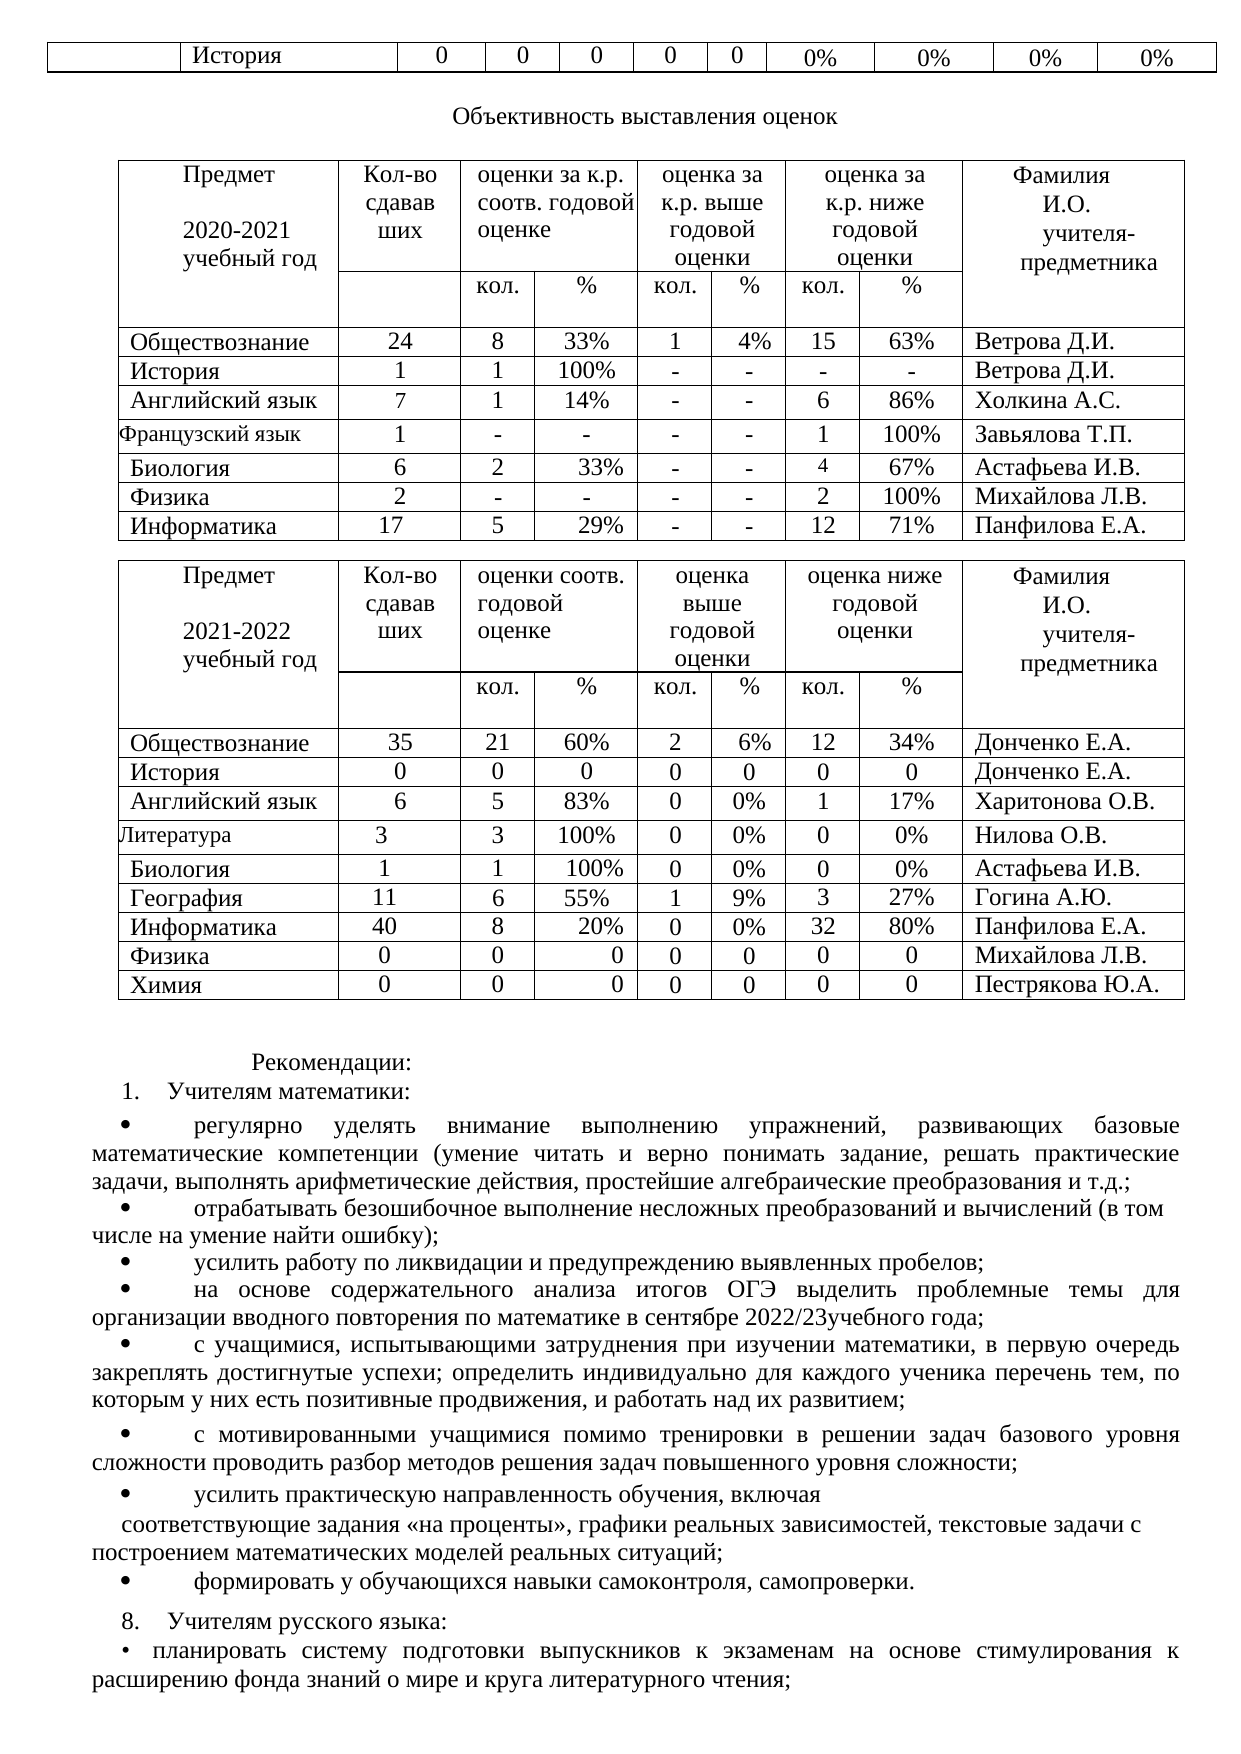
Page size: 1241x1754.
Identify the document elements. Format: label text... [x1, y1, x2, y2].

table_cell Донченко Е.А. [963, 729, 1184, 757]
table_cell 100% [860, 420, 962, 453]
table_cell 0 [786, 971, 859, 999]
table_cell 33% [535, 454, 637, 482]
table_cell 21 [461, 729, 534, 757]
table_cell 55% [535, 884, 637, 912]
table_cell кол. [638, 272, 711, 327]
table_header оценка выше годовой оценки [638, 561, 785, 671]
table_header оценка за к.р. выше годовой оценки [638, 161, 785, 271]
list отрабатывать безошибочное выполнение несложных преобразований и вычислений (в том числе на умение найти ошибку); [92, 1194, 1181, 1249]
table_cell % [860, 272, 962, 327]
table_cell - [461, 420, 534, 453]
table_cell 0% [860, 855, 962, 883]
table_cell 7 [339, 386, 460, 419]
table_cell 67% [860, 454, 962, 482]
table_cell 6 [339, 787, 460, 820]
table_cell Ветрова Д.И. [963, 357, 1184, 385]
table_cell 32 [786, 913, 859, 941]
table_cell 83% [535, 787, 637, 820]
table_cell - [712, 386, 785, 419]
table_cell 100% [860, 483, 962, 511]
table_cell 1 [461, 357, 534, 385]
table_cell Астафьева И.В. [963, 855, 1184, 883]
table_cell 34% [860, 729, 962, 757]
table_cell кол. [638, 673, 711, 728]
table_cell 8 [461, 913, 534, 941]
table_header Кол-во сдававших [339, 561, 460, 671]
table_cell 1 [638, 884, 711, 912]
table_cell % [535, 272, 637, 327]
table_cell - [638, 386, 711, 419]
table_cell 0 [638, 758, 711, 786]
table_cell 0 [786, 758, 859, 786]
table_cell 0% [712, 855, 785, 883]
table_cell 0 [535, 971, 637, 999]
table_cell 0 [638, 855, 711, 883]
table_cell Обществознание [119, 729, 338, 757]
table_cell кол. [461, 272, 534, 327]
table_cell Биология [119, 855, 338, 883]
table_cell 0 [461, 758, 534, 786]
table_header Предмет 2020-2021 учебный год [119, 161, 338, 327]
table_cell Холкина А.С. [963, 386, 1184, 419]
table_cell 40 [339, 913, 460, 941]
table_cell Панфилова Е.А. [963, 512, 1184, 540]
table_cell 3 [339, 821, 460, 854]
table_cell 0% [767, 43, 874, 71]
table_cell 27% [860, 884, 962, 912]
table_cell Нилова О.В. [963, 821, 1184, 854]
table_cell 0 [638, 821, 711, 854]
table_cell 86% [860, 386, 962, 419]
table_header Предмет 2021-2022 учебный год [119, 561, 338, 728]
table_cell Информатика [119, 913, 338, 941]
table_cell - [638, 357, 711, 385]
table_cell Английский язык [119, 787, 338, 820]
table_cell 2 [339, 483, 460, 511]
table_cell Завьялова Т.П. [963, 420, 1184, 453]
table_cell 0 [712, 758, 785, 786]
table_cell Информатика [119, 512, 338, 540]
table_cell История [119, 758, 338, 786]
table_cell кол. [786, 673, 859, 728]
table_cell 0 [708, 43, 766, 71]
table_cell - [712, 420, 785, 453]
table_cell Гогина А.Ю. [963, 884, 1184, 912]
table_cell 8 [461, 328, 534, 356]
text соответствующие задания «на проценты», графики реальных зависимостей, текстовые задачи с построением математических моделей реальных ситуаций; [92, 1509, 1181, 1566]
table_cell Биология [119, 454, 338, 482]
table_cell 3 [461, 821, 534, 854]
list Учителям русского языка: [92, 1606, 1181, 1635]
table_cell Михайлова Л.В. [963, 483, 1184, 511]
table_cell % [712, 272, 785, 327]
list усилить практическую направленность обучения, включая [92, 1479, 1181, 1508]
table_cell 60% [535, 729, 637, 757]
list планировать систему подготовки выпускников к экзаменам на основе стимулирования к расширению фонда знаний о мире и круга литературного чтения; [92, 1635, 1181, 1692]
table_cell 0 [860, 758, 962, 786]
table_cell [339, 673, 460, 728]
table_cell 0% [875, 43, 993, 71]
table_cell 0 [461, 971, 534, 999]
table_cell 0 [560, 43, 633, 71]
table_cell Харитонова О.В. [963, 787, 1184, 820]
table_cell Обществознание [119, 328, 338, 356]
text Рекомендации: [177, 1047, 1117, 1076]
list Учителям математики: [92, 1076, 1181, 1105]
table_header оценки соотв. годовой оценке [461, 561, 637, 671]
table_cell 0 [786, 942, 859, 970]
table_cell 2 [638, 729, 711, 757]
table_cell 0 [786, 855, 859, 883]
table_cell 0 [786, 821, 859, 854]
table_cell 12 [786, 729, 859, 757]
table_cell - [638, 512, 711, 540]
table_cell 0 [638, 942, 711, 970]
table_cell 0 [398, 43, 485, 71]
table_cell Физика [119, 483, 338, 511]
table_cell 0 [634, 43, 707, 71]
table_cell 100% [535, 357, 637, 385]
table_cell 0 [535, 758, 637, 786]
table_cell 0 [535, 942, 637, 970]
table_cell 1 [786, 787, 859, 820]
table_cell кол. [461, 673, 534, 728]
table_cell 20% [535, 913, 637, 941]
text Объективность выставления оценок [250, 101, 1039, 130]
table_header Кол-во сдававших [339, 161, 460, 271]
table_cell % [712, 673, 785, 728]
table_cell История [181, 43, 397, 71]
table_cell 1 [339, 357, 460, 385]
table_cell 5 [461, 787, 534, 820]
table_cell - [638, 420, 711, 453]
table_cell - [638, 483, 711, 511]
table_cell 2 [786, 483, 859, 511]
table_cell 2 [461, 454, 534, 482]
table_cell 0 [860, 971, 962, 999]
table_cell 12 [786, 512, 859, 540]
table_cell История [119, 357, 338, 385]
table_cell Донченко Е.А. [963, 758, 1184, 786]
table_cell 9% [712, 884, 785, 912]
table_cell 33% [535, 328, 637, 356]
table_cell 17% [860, 787, 962, 820]
list с мотивированными учащимися помимо тренировки в решении задач базового уровня сложности проводить разбор методов решения задач повышенного уровня сложности; [92, 1421, 1181, 1476]
table_cell 1 [786, 420, 859, 453]
table_cell 0% [1098, 43, 1216, 71]
table_cell 14% [535, 386, 637, 419]
table_cell 100% [535, 855, 637, 883]
table_cell - [712, 483, 785, 511]
table_cell 0% [860, 821, 962, 854]
table_cell 6 [786, 386, 859, 419]
table_cell - [461, 483, 534, 511]
table_cell 100% [535, 821, 637, 854]
table_cell Физика [119, 942, 338, 970]
table_cell 1 [339, 420, 460, 453]
table_cell 35 [339, 729, 460, 757]
table_cell 0 [860, 942, 962, 970]
table_cell % [535, 673, 637, 728]
table_cell - [786, 357, 859, 385]
table_cell 0 [638, 913, 711, 941]
list формировать у обучающихся навыки самоконтроля, самопроверки. [92, 1566, 1181, 1595]
table_header оценка за к.р. ниже годовой оценки [786, 161, 962, 271]
table_cell 0% [712, 821, 785, 854]
table_cell 5 [461, 512, 534, 540]
table_cell География [119, 884, 338, 912]
table_cell 4 [786, 454, 859, 482]
table_cell 0% [712, 787, 785, 820]
table_cell - [712, 357, 785, 385]
table_cell % [860, 673, 962, 728]
table_cell - [638, 454, 711, 482]
table_cell 0 [461, 942, 534, 970]
table_cell 80% [860, 913, 962, 941]
list на основе содержательного анализа итогов ОГЭ выделить проблемные темы для организации вводного повторения по математике в сентябре 2022/23учебного года; [92, 1276, 1181, 1331]
table_cell 0 [638, 787, 711, 820]
table_cell Литература [119, 821, 338, 854]
table_cell 0 [339, 942, 460, 970]
table_cell 11 [339, 884, 460, 912]
table_cell Французский язык [119, 420, 338, 453]
list усилить работу по ликвидации и предупреждению выявленных пробелов; [92, 1249, 1181, 1276]
table_cell Ветрова Д.И. [963, 328, 1184, 356]
table_cell - [535, 420, 637, 453]
table_cell кол. [786, 272, 859, 327]
table_cell 0 [486, 43, 559, 71]
table_cell 29% [535, 512, 637, 540]
table_header Фамилия И.О. учителя- предметника [963, 561, 1184, 728]
table_cell 6% [712, 729, 785, 757]
table_cell 71% [860, 512, 962, 540]
table_cell 3 [786, 884, 859, 912]
table_cell - [712, 512, 785, 540]
table_cell 15 [786, 328, 859, 356]
table_cell 6 [461, 884, 534, 912]
table_header Фамилия И.О. учителя- предметника [963, 161, 1184, 327]
table_cell Панфилова Е.А. [963, 913, 1184, 941]
table_cell 0% [994, 43, 1097, 71]
table_cell 1 [461, 386, 534, 419]
table_cell 6 [339, 454, 460, 482]
table_cell - [712, 454, 785, 482]
table_header оценка ниже годовой оценки [786, 561, 962, 671]
table_cell 63% [860, 328, 962, 356]
table_cell Пестрякова Ю.А. [963, 971, 1184, 999]
table_cell 24 [339, 328, 460, 356]
table_cell Химия [119, 971, 338, 999]
table_cell 0 [339, 758, 460, 786]
table_cell Михайлова Л.В. [963, 942, 1184, 970]
table_header оценки за к.р. соотв. годовой оценке [461, 161, 637, 271]
table_cell - [860, 357, 962, 385]
table_cell 17 [339, 512, 460, 540]
table_cell 0 [712, 971, 785, 999]
table_cell [339, 272, 460, 327]
table_cell 4% [712, 328, 785, 356]
list с учащимися, испытывающими затруднения при изучении математики, в первую очередь закреплять достигнутые успехи; определить индивидуально для каждого ученика перечень тем, по которым у них есть позитивные продвижения, и работать над их развитием; [92, 1331, 1181, 1413]
table_cell 1 [461, 855, 534, 883]
table_cell - [535, 483, 637, 511]
list регулярно уделять внимание выполнению упражнений, развивающих базовые математические компетенции (умение читать и верно понимать задание, решать практические задачи, выполнять арифметические действия, простейшие алгебраические преобразования и т.д.; [92, 1112, 1181, 1194]
table_cell Английский язык [119, 386, 338, 419]
table_cell 0 [339, 971, 460, 999]
table_cell 0 [712, 942, 785, 970]
table_cell 0 [638, 971, 711, 999]
table_cell 0% [712, 913, 785, 941]
table_cell Астафьева И.В. [963, 454, 1184, 482]
table_cell 1 [339, 855, 460, 883]
table_cell 1 [638, 328, 711, 356]
